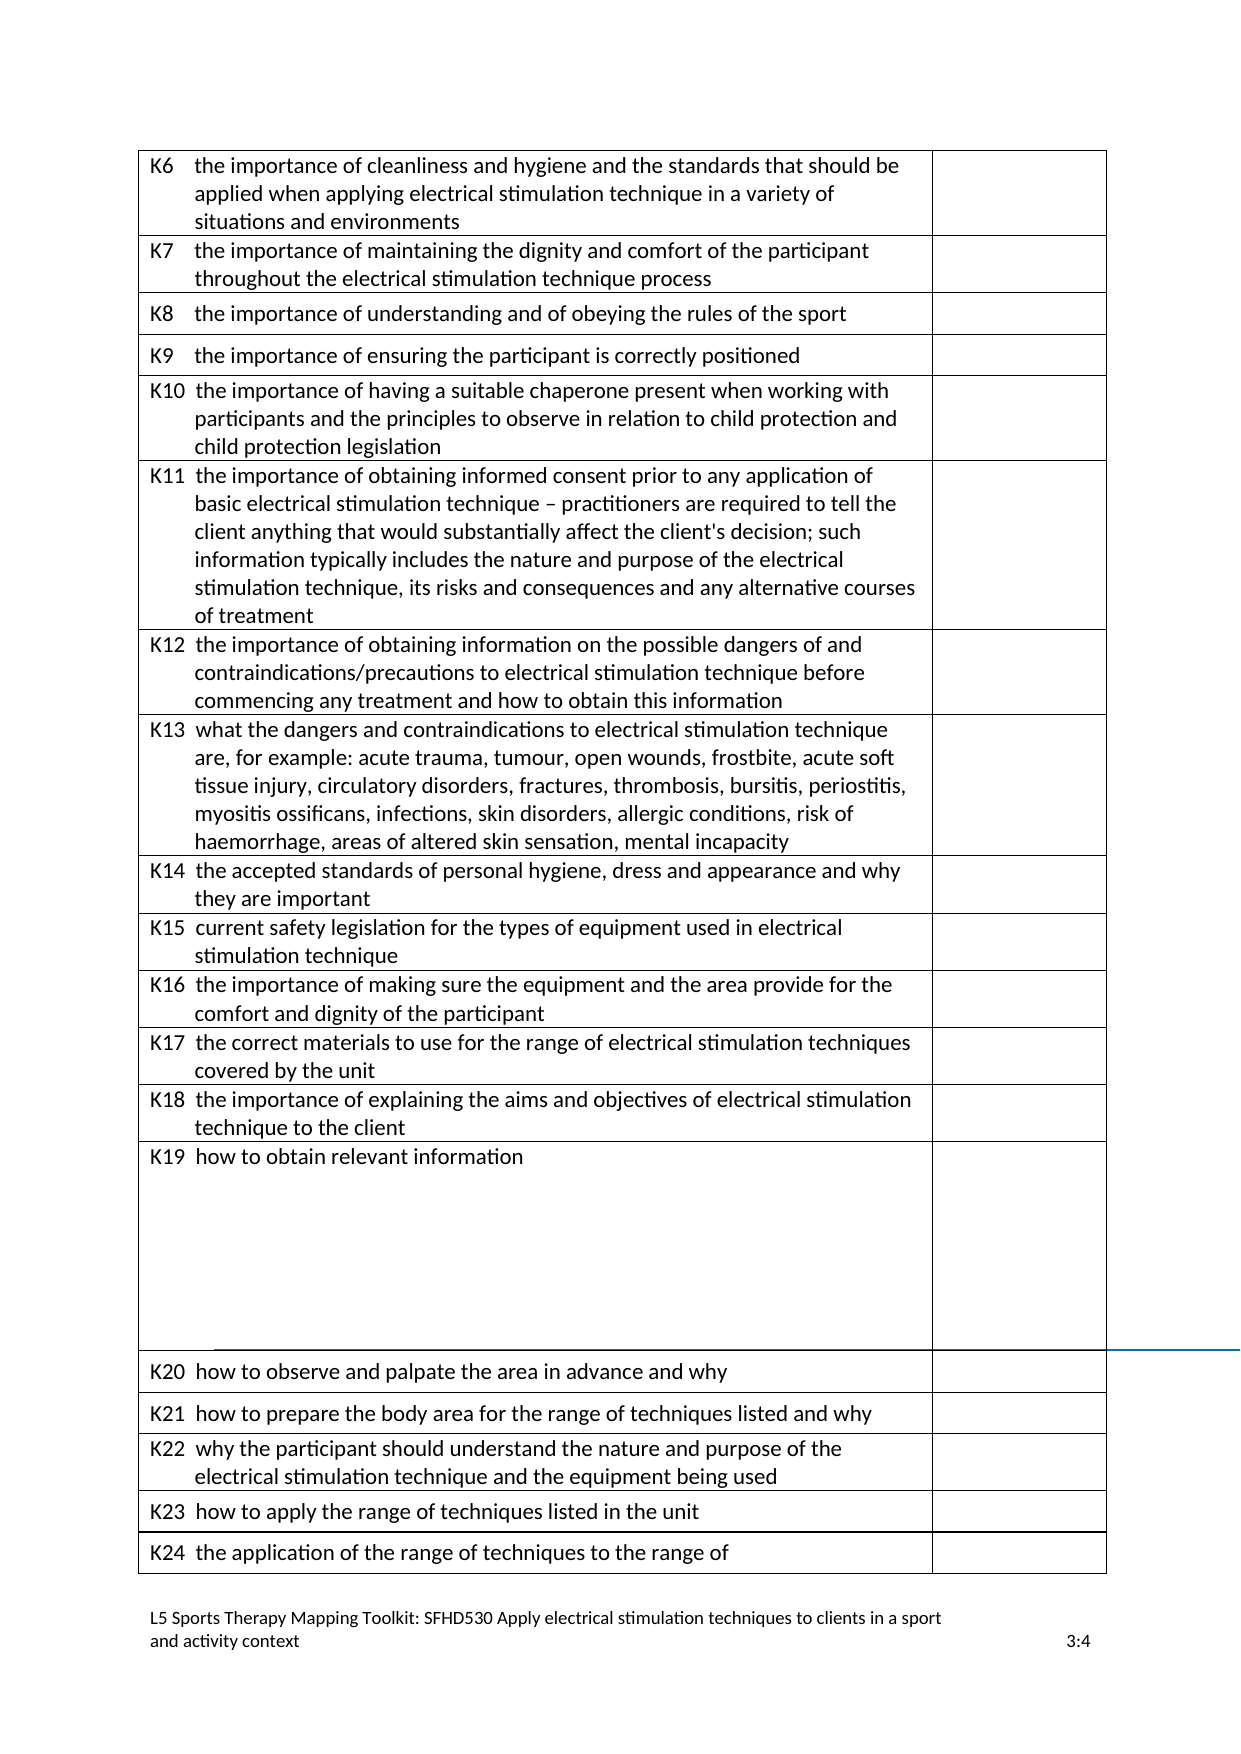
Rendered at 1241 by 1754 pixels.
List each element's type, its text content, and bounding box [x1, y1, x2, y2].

table_cell K19 how to obtain relevant information [139, 1142, 932, 1350]
table_cell [933, 236, 1106, 292]
table_cell [933, 293, 1106, 333]
table_cell K10 the importance of having a suitable chaperone present when working with participants and the principles to observe in relation to child protection and child protection legislation [139, 376, 932, 460]
table_cell [933, 1393, 1106, 1433]
table_cell [933, 715, 1106, 855]
table_cell K18 the importance of explaining the aims and objectives of electrical stimulation technique to the client [139, 1085, 932, 1141]
table_cell [933, 630, 1106, 714]
table_cell [933, 856, 1106, 912]
table_cell K23 how to apply the range of techniques listed in the unit [139, 1491, 932, 1531]
table_cell K7 the importance of maintaining the dignity and comfort of the participant throughout the electrical stimulation technique process [139, 236, 932, 292]
table_cell K12 the importance of obtaining information on the possible dangers of and contraindications/precautions to electrical stimulation technique before commencing any treatment and how to obtain this information [139, 630, 932, 714]
table_cell [933, 1434, 1106, 1490]
table_cell K6 the importance of cleanliness and hygiene and the standards that should be applied when applying electrical stimulation technique in a variety of situations and environments [139, 151, 932, 235]
table_cell K20 how to observe and palpate the area in advance and why [139, 1351, 932, 1392]
table_cell K21 how to prepare the body area for the range of techniques listed and why [139, 1393, 932, 1433]
table_cell K9 the importance of ensuring the participant is correctly positioned [139, 335, 932, 375]
table_cell K22 why the participant should understand the nature and purpose of the electrical stimulation technique and the equipment being used [139, 1434, 932, 1490]
table_cell [933, 1491, 1106, 1531]
table_cell K15 current safety legislation for the types of equipment used in electrical stimulation technique [139, 914, 932, 969]
table_cell [933, 151, 1106, 235]
table_cell K13 what the dangers and contraindications to electrical stimulation technique are, for example: acute trauma, tumour, open wounds, frostbite, acute soft tissue injury, circulatory disorders, fractures, thrombosis, bursitis, periostitis, myositis ossificans, infections, skin disorders, allergic conditions, risk of haemorrhage, areas of altered skin sensation, mental incapacity [139, 715, 932, 855]
table_cell [933, 1533, 1106, 1573]
table_cell [933, 461, 1106, 629]
table_cell [933, 1351, 1106, 1392]
table_cell [933, 1085, 1106, 1141]
table_cell K8 the importance of understanding and of obeying the rules of the sport [139, 293, 932, 333]
table_cell [933, 1142, 1106, 1350]
table_cell [933, 376, 1106, 460]
table_cell K17 the correct materials to use for the range of electrical stimulation techniques covered by the unit [139, 1028, 932, 1084]
table_cell K16 the importance of making sure the equipment and the area provide for the comfort and dignity of the participant [139, 971, 932, 1027]
table_cell [933, 971, 1106, 1027]
table_cell K14 the accepted standards of personal hygiene, dress and appearance and why they are important [139, 856, 932, 912]
table_cell K11 the importance of obtaining informed consent prior to any application of basic electrical stimulation technique – practitioners are required to tell the client anything that would substantially affect the client's decision; such information typically includes the nature and purpose of the electrical stimulation technique, its risks and consequences and any alternative courses of treatment [139, 461, 932, 629]
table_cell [139, 1533, 932, 1573]
table_cell [933, 914, 1106, 969]
table_cell [933, 335, 1106, 375]
table_cell [933, 1028, 1106, 1084]
